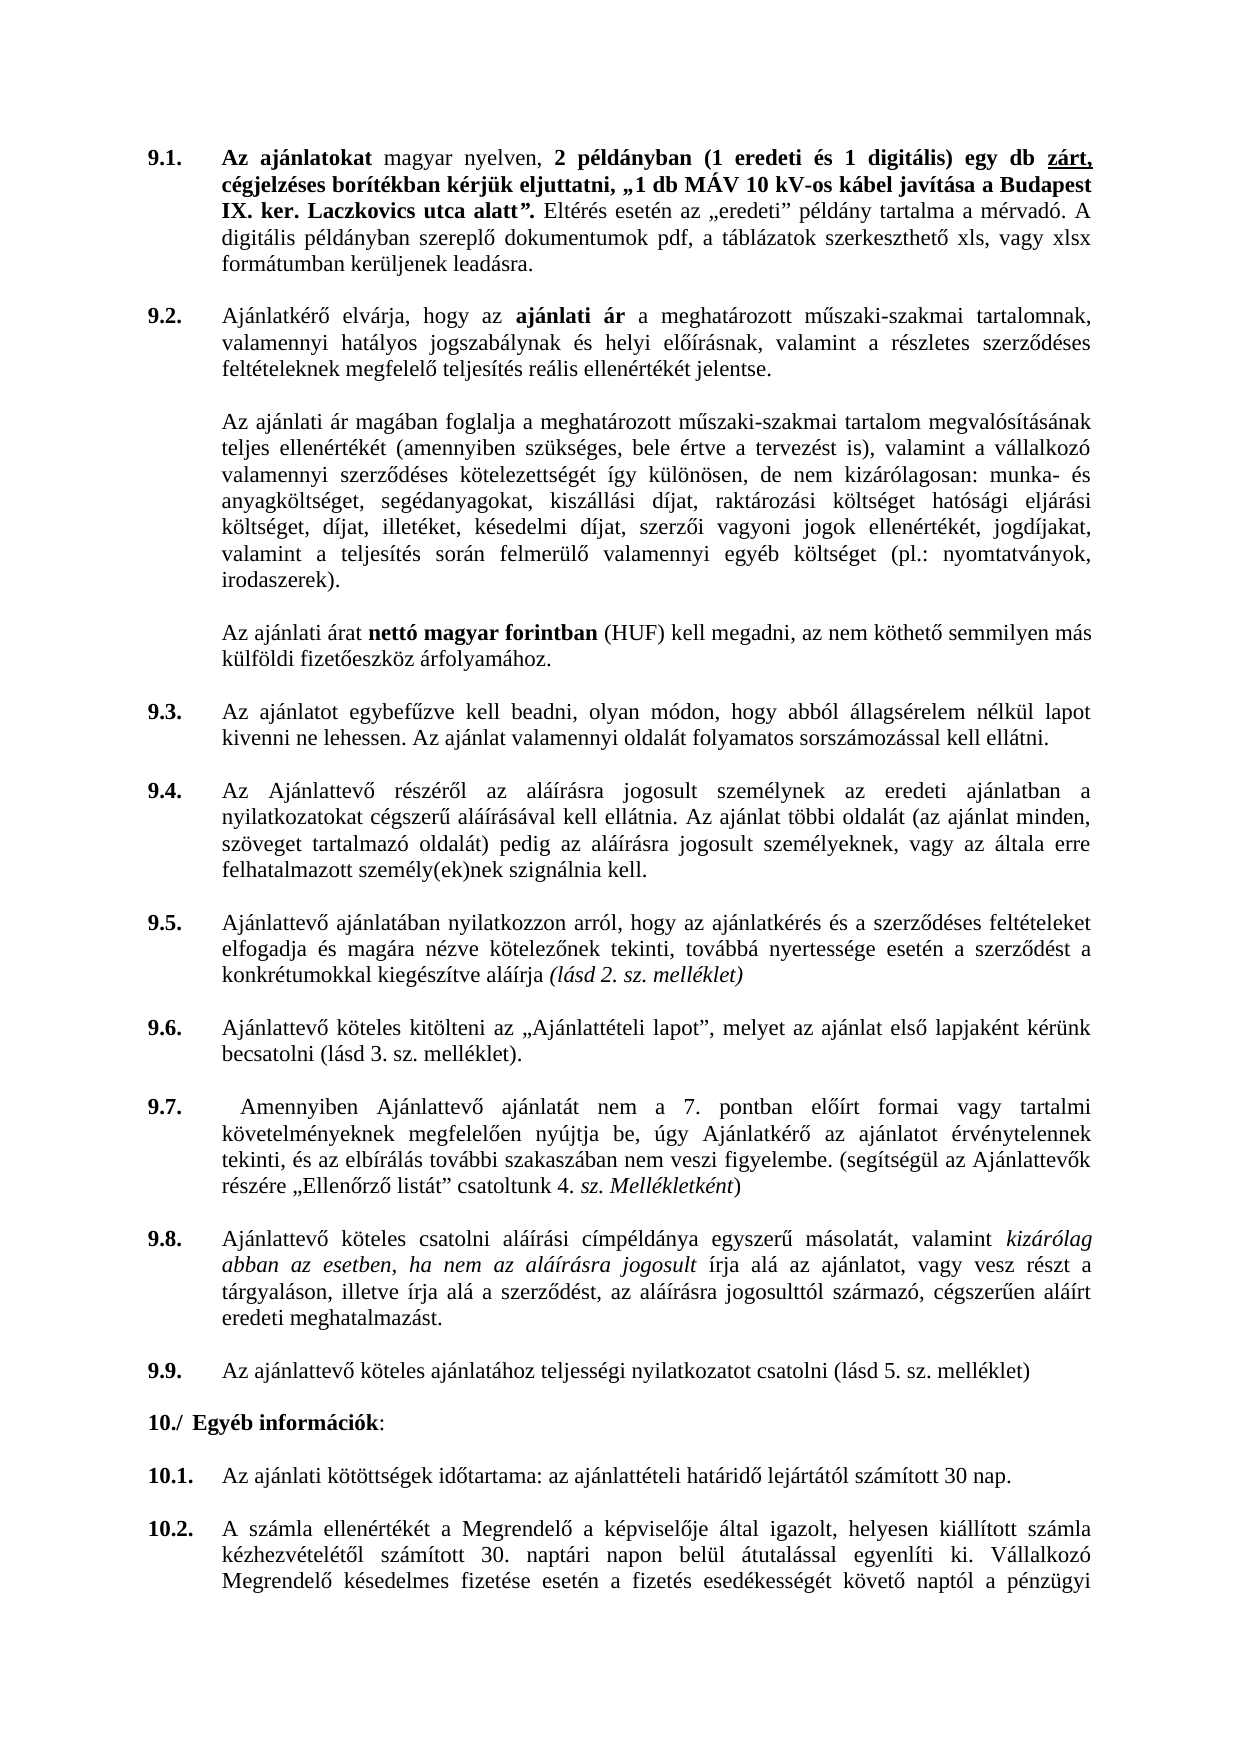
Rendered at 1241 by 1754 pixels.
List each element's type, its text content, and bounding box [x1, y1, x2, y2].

text Az ajánlati árat nettó magyar forintban (HUF) kell megadni, az nem köthető semmilyen más külföldi fizetőeszköz árfolyamához. [221, 619, 1092, 672]
text 9.9. Az ajánlattevő köteles ajánlatához teljességi nyilatkozatot csatolni (lásd 5. sz. melléklet) [148, 1357, 1092, 1383]
text 9.2. Ajánlatkérő elvárja, hogy az ajánlati ár a meghatározott műszaki-szakmai tartalomnak, valamennyi hatályos jogszabálynak és helyi előírásnak, valamint a részletes szerződéses feltételeknek megfelelő teljesítés reális ellenértékét jelentse. [148, 303, 1092, 382]
text 9.6. Ajánlattevő köteles kitölteni az „Ajánlattételi lapot”, melyet az ajánlat első lapjaként kérünk becsatolni (lásd 3. sz. melléklet). [148, 1014, 1092, 1067]
text 10./ Egyéb információk: [148, 1409, 1092, 1436]
text 9.4. Az Ajánlattevő részéről az aláírásra jogosult személynek az eredeti ajánlatban a nyilatkozatokat cégszerű aláírásával kell ellátnia. Az ajánlat többi oldalát (az ajánlat minden, szöveget tartalmazó oldalát) pedig az aláírásra jogosult személyeknek, vagy az általa erre felhatalmazott személy(ek)nek szignálnia kell. [148, 777, 1092, 882]
text 9.3. Az ajánlatot egybefűzve kell beadni, olyan módon, hogy abból állagsérelem nélkül lapot kivenni ne lehessen. Az ajánlat valamennyi oldalát folyamatos sorszámozással kell ellátni. [148, 698, 1092, 751]
text 9.5. Ajánlattevő ajánlatában nyilatkozzon arról, hogy az ajánlatkérés és a szerződéses feltételeket elfogadja és magára nézve kötelezőnek tekinti, továbbá nyertessége esetén a szerződést a konkrétumokkal kiegészítve aláírja (lásd 2. sz. melléklet) [148, 909, 1092, 988]
text 9.1. Az ajánlatokat magyar nyelven, 2 példányban (1 eredeti és 1 digitális) egy db zárt, cégjelzéses borítékban kérjük eljuttatni, „1 db MÁV 10 kV-os kábel javítása a Budapest IX. ker. Laczkovics utca alatt”. Eltérés esetén az „eredeti” példány tartalma a mérvadó. A digitális példányban szereplő dokumentumok pdf, a táblázatok szerkeszthető xls, vagy xlsx formátumban kerüljenek leadásra. [148, 144, 1092, 276]
text 10.1. Az ajánlati kötöttségek időtartama: az ajánlattételi határidő lejártától számított 30 nap. [148, 1462, 1092, 1488]
text 9.8. Ajánlattevő köteles csatolni aláírási címpéldánya egyszerű másolatát, valamint kizárólag abban az esetben, ha nem az aláírásra jogosult írja alá az ajánlatot, vagy vesz részt a tárgyaláson, illetve írja alá a szerződést, az aláírásra jogosulttól származó, cégszerűen aláírt eredeti meghatalmazást. [148, 1225, 1092, 1330]
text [148, 1515, 1092, 1594]
text Az ajánlati ár magában foglalja a meghatározott műszaki-szakmai tartalom megvalósításának teljes ellenértékét (amennyiben szükséges, bele értve a tervezést is), valamint a vállalkozó valamennyi szerződéses kötelezettségét így különösen, de nem kizárólagosan: munka- és anyagköltséget, segédanyagokat, kiszállási díjat, raktározási költséget hatósági eljárási költséget, díjat, illetéket, késedelmi díjat, szerzői vagyoni jogok ellenértékét, jogdíjakat, valamint a teljesítés során felmerülő valamennyi egyéb költséget (pl.: nyomtatványok, irodaszerek). [221, 408, 1092, 592]
text 9.7. Amennyiben Ajánlattevő ajánlatát nem a 7. pontban előírt formai vagy tartalmi követelményeknek megfelelően nyújtja be, úgy Ajánlatkérő az ajánlatot érvénytelennek tekinti, és az elbírálás további szakaszában nem veszi figyelembe. (segítségül az Ajánlattevők részére „Ellenőrző listát” csatoltunk 4. sz. Mellékletként) [148, 1093, 1092, 1199]
